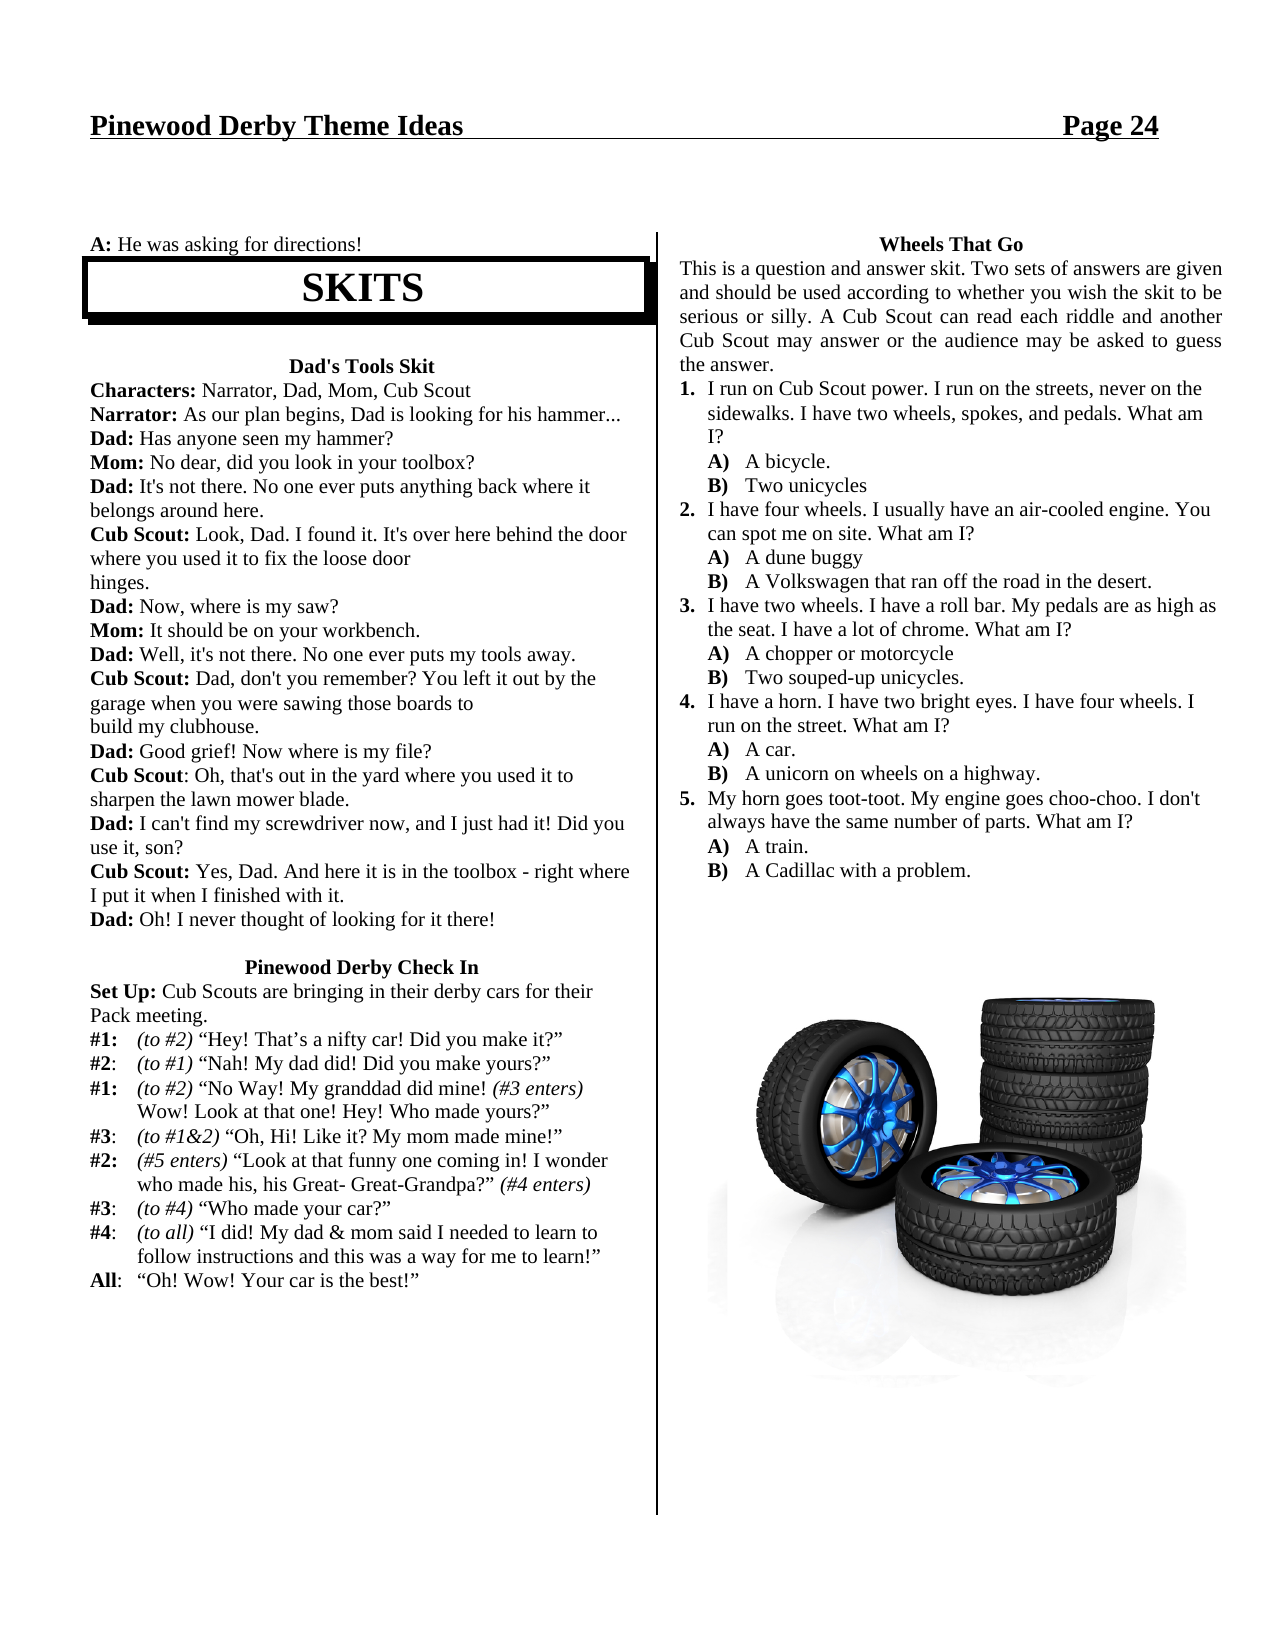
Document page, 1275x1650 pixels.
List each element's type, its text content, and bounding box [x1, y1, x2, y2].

picture [707, 905, 1193, 1391]
text Dad: Well, it's not there. No one ever puts my tools away. [90, 642, 633, 666]
text A) A bicycle. [707, 448, 1223, 473]
text A) A dune buggy [707, 545, 1223, 569]
text #4: (to all) “I did! My dad & mom said I needed to learn to follow instructions and this was a way for me to learn!” [90, 1220, 633, 1268]
text Narrator: As our plan begins, Dad is looking for his hammer... [90, 402, 633, 426]
text B) Two souped-up unicycles. [707, 665, 1223, 689]
text Dad: Has anyone seen my hammer? [90, 426, 633, 450]
text #1: (to #2) “Hey! That’s a nifty car! Did you make it?” [90, 1027, 633, 1051]
text Pinewood Derby Check In [90, 955, 633, 979]
text build my clubhouse. [90, 714, 633, 738]
text Wheels That Go [679, 232, 1223, 256]
text 3. I have two wheels. I have a roll bar. My pedals are as high as the seat. I have a lot of chrome. What am I? [679, 593, 1223, 641]
text Dad: Good grief! Now where is my file? [90, 738, 633, 763]
text A) A car. [707, 737, 1223, 761]
text Dad: It's not there. No one ever puts anything back where it belongs around here. [90, 474, 633, 522]
text 4. I have a horn. I have two bright eyes. I have four wheels. I run on the street. What am I? [679, 689, 1223, 737]
text #2: (to #1) “Nah! My dad did! Did you make yours?” [90, 1051, 633, 1075]
text #2: (#5 enters) “Look at that funny one coming in! I wonder who made his, his Great- Great-Grandpa?” (#4 enters) [90, 1148, 633, 1196]
text Cub Scout: Dad, don't you remember? You left it out by the garage when you were sawing those boards to [90, 666, 633, 714]
text 1. I run on Cub Scout power. I run on the streets, never on the sidewalks. I have two wheels, spokes, and pedals. What am I? [679, 376, 1223, 448]
text A: He was asking for directions! [90, 232, 633, 256]
text A) A train. [707, 833, 1223, 858]
text Set Up: Cub Scouts are bringing in their derby cars for their Pack meeting. [90, 979, 633, 1027]
text Cub Scout: Look, Dad. I found it. It's over here behind the door where you used it to fix the loose door [90, 522, 633, 570]
text B) A Volkswagen that ran off the road in the desert. [707, 569, 1223, 593]
text 2. I have four wheels. I usually have an air-cooled engine. You can spot me on site. What am I? [679, 497, 1223, 545]
text Dad's Tools Skit [90, 353, 633, 378]
text #3: (to #1&2) “Oh, Hi! Like it? My mom made mine!” [90, 1123, 633, 1148]
text A) A chopper or motorcycle [707, 641, 1223, 665]
text #1: (to #2) “No Way! My granddad did mine! (#3 enters) Wow! Look at that one! Hey! Who made yours?” [90, 1075, 633, 1123]
text Dad: Now, where is my saw? [90, 594, 633, 618]
subtitle SKITS [88, 262, 644, 312]
text hinges. [90, 570, 633, 594]
text This is a question and answer skit. Two sets of answers are given and should be used according to whether you wish the skit to be serious or silly. A Cub Scout can read each riddle and another Cub Scout may answer or the audience may be asked to guess the answer. [679, 256, 1223, 376]
text B) A unicorn on wheels on a highway. [707, 761, 1223, 785]
text Dad: Oh! I never thought of looking for it there! [90, 907, 633, 931]
text Mom: No dear, did you look in your toolbox? [90, 450, 633, 474]
text Cub Scout: Oh, that's out in the yard where you used it to sharpen the lawn mower blade. [90, 763, 633, 811]
text #3: (to #4) “Who made your car?” [90, 1196, 633, 1220]
text B) Two unicycles [707, 473, 1223, 497]
text Characters: Narrator, Dad, Mom, Cub Scout [90, 378, 633, 402]
text All: “Oh! Wow! Your car is the best!” [90, 1268, 633, 1292]
text Cub Scout: Yes, Dad. And here it is in the toolbox - right where I put it when I finished with it. [90, 859, 633, 907]
text Dad: I can't find my screwdriver now, and I just had it! Did you use it, son? [90, 811, 633, 859]
text Mom: It should be on your workbench. [90, 618, 633, 642]
text B) A Cadillac with a problem. [707, 858, 1223, 882]
text 5. My horn goes toot-toot. My engine goes choo-choo. I don't always have the same number of parts. What am I? [679, 785, 1223, 833]
